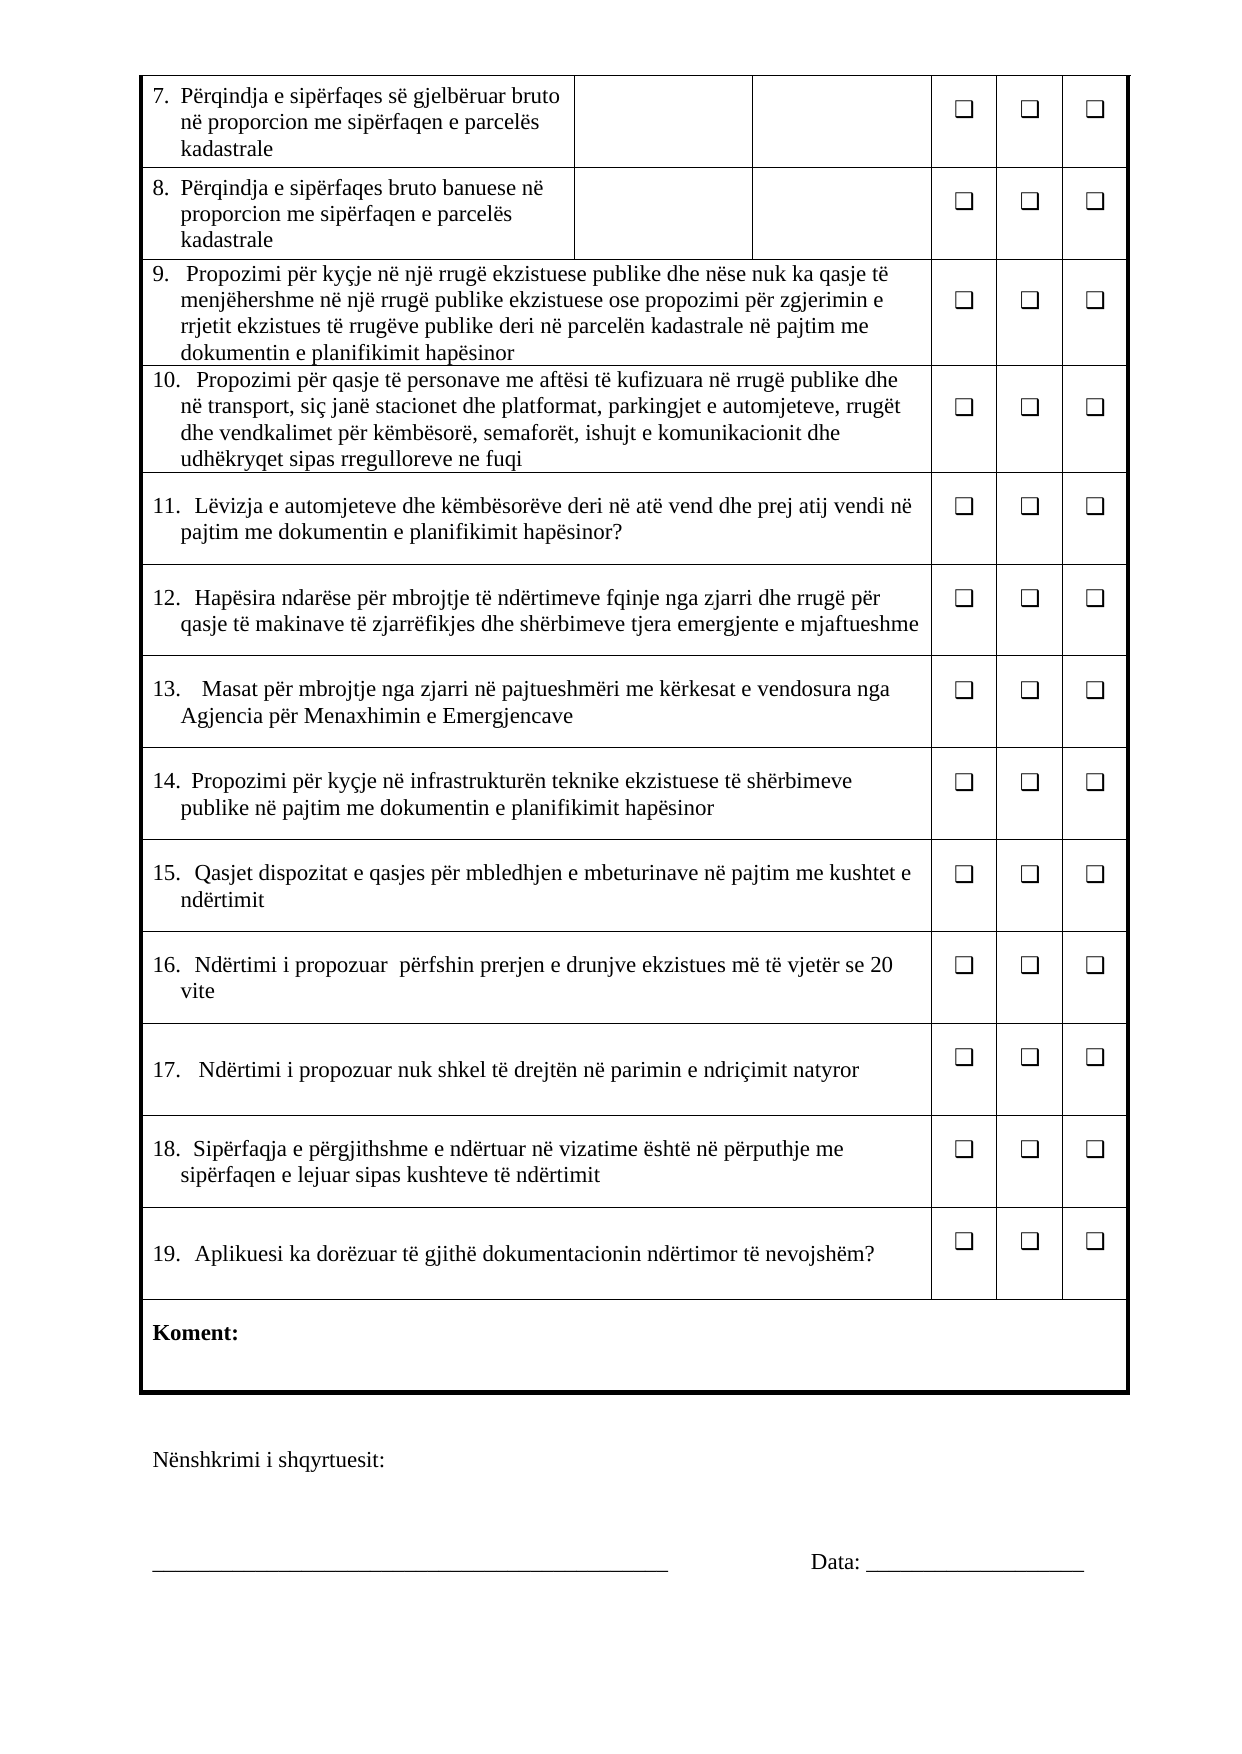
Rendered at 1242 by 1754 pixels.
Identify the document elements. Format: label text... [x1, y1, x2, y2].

table_cell Lëvizja e automjeteve dhe këmbësorëve deri në atë vend dhe prej atij vendi në pajtim me dokumentin e planifikimit hapësinor? [143, 473, 931, 563]
table_cell Aplikuesi ka dorëzuar të gjithë dokumentacionin ndërtimor të nevojshëm? [143, 1208, 931, 1298]
table_cell ❑ [1063, 565, 1126, 655]
table_cell ❑ [1063, 76, 1126, 167]
table_cell [753, 76, 931, 167]
table_cell ❑ [997, 840, 1062, 931]
table_cell ❑ [932, 656, 996, 747]
table_cell ❑ [932, 168, 996, 259]
table_cell ❑ [932, 1208, 996, 1298]
table_cell ❑ [997, 1116, 1062, 1207]
table_cell ❑ [997, 366, 1062, 472]
table_cell Nënshkrimi i shqyrtuesit: _____________________________________________ Data: ___________________ [141, 1395, 1128, 1599]
table_cell Koment: [143, 1300, 1126, 1390]
table_cell ❑ [1063, 1024, 1126, 1115]
table_cell [753, 168, 931, 259]
table_cell Përqindja e sipërfaqes bruto banuese në proporcion me sipërfaqen e parcelës kadastrale [143, 168, 574, 259]
table_cell ❑ [932, 840, 996, 931]
table_cell Propozimi për qasje të personave me aftësi të kufizuara në rrugë publike dhe në transport, siç janë stacionet dhe platformat, parkingjet e automjeteve, rrugët dhe vendkalimet për këmbësorë, semaforët, ishujt e komunikacionit dhe udhëkryqet sipas rregulloreve ne fuqi [143, 366, 931, 472]
table_cell ❑ [997, 260, 1062, 365]
table_cell ❑ [1063, 840, 1126, 931]
table_cell ❑ [932, 1116, 996, 1207]
table_cell ❑ [1063, 1208, 1126, 1298]
table_cell ❑ [997, 565, 1062, 655]
table_cell ❑ [932, 366, 996, 472]
table_cell ❑ [1063, 366, 1126, 472]
table_cell ❑ [932, 565, 996, 655]
table_cell [575, 76, 752, 167]
table_cell ❑ [997, 1208, 1062, 1298]
table_cell Hapësira ndarëse për mbrojtje të ndërtimeve fqinje nga zjarri dhe rrugë për qasje të makinave të zjarrëfikjes dhe shërbimeve tjera emergjente e mjaftueshme [143, 565, 931, 655]
table_cell ❑ [997, 168, 1062, 259]
table_cell ❑ [997, 473, 1062, 563]
table_cell Propozimi për kyçje në një rrugë ekzistuese publike dhe nëse nuk ka qasje të menjëhershme në një rrugë publike ekzistuese ose propozimi për zgjerimin e rrjetit ekzistues të rrugëve publike deri në parcelën kadastrale në pajtim me dokumentin e planifikimit hapësinor [143, 260, 931, 365]
table_cell ❑ [997, 748, 1062, 839]
table_cell ❑ [1063, 932, 1126, 1023]
table_cell ❑ [1063, 260, 1126, 365]
table_cell Ndërtimi i propozuar nuk shkel të drejtën në parimin e ndriçimit natyror [143, 1024, 931, 1115]
table_cell ❑ [932, 260, 996, 365]
table_cell ❑ [1063, 168, 1126, 259]
table_cell ❑ [1063, 656, 1126, 747]
table_cell ❑ [997, 932, 1062, 1023]
table_cell ❑ [932, 473, 996, 563]
table_cell Qasjet dispozitat e qasjes për mbledhjen e mbeturinave në pajtim me kushtet e ndërtimit [143, 840, 931, 931]
table_cell Ndërtimi i propozuar përfshin prerjen e drunjve ekzistues më të vjetër se 20 vite [143, 932, 931, 1023]
table_cell ❑ [932, 932, 996, 1023]
table_cell ❑ [997, 656, 1062, 747]
table_cell Propozimi për kyçje në infrastrukturën teknike ekzistuese të shërbimeve publike në pajtim me dokumentin e planifikimit hapësinor [143, 748, 931, 839]
table_cell [575, 168, 752, 259]
table_cell ❑ [1063, 473, 1126, 563]
table_cell ❑ [997, 76, 1062, 167]
table_cell ❑ [1063, 748, 1126, 839]
table_cell ❑ [932, 76, 996, 167]
table_cell ❑ [932, 748, 996, 839]
table_cell Masat për mbrojtje nga zjarri në pajtueshmëri me kërkesat e vendosura nga Agjencia për Menaxhimin e Emergjencave [143, 656, 931, 747]
table_cell ❑ [1063, 1116, 1126, 1207]
table_cell ❑ [932, 1024, 996, 1115]
table_cell Sipërfaqja e përgjithshme e ndërtuar në vizatime është në përputhje me sipërfaqen e lejuar sipas kushteve të ndërtimit [143, 1116, 931, 1207]
table_cell Përqindja e sipërfaqes së gjelbëruar bruto në proporcion me sipërfaqen e parcelës kadastrale [143, 76, 574, 167]
table_cell ❑ [997, 1024, 1062, 1115]
